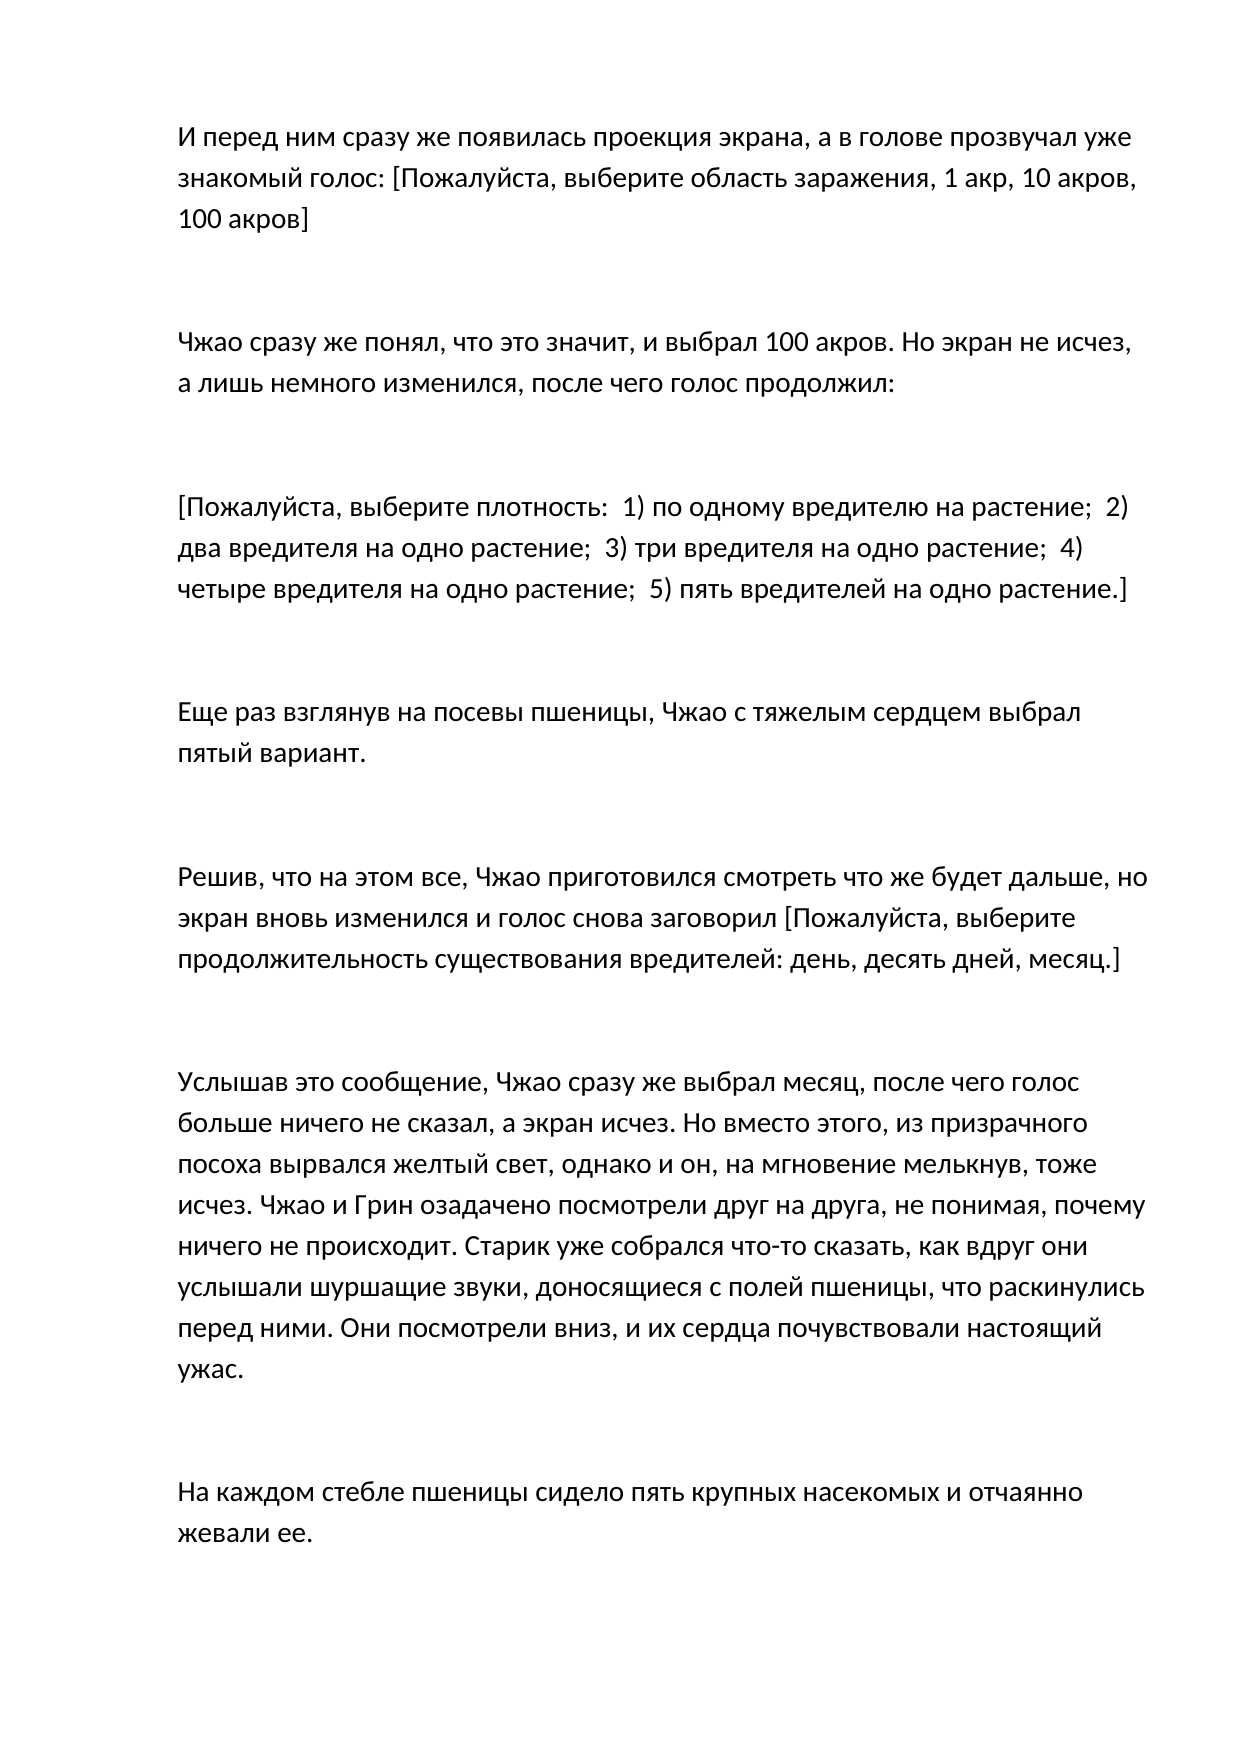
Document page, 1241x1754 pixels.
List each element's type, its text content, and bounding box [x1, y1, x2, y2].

text [Пожалуйста, выберите плотность: 1) по одному вредителю на растение; 2) два вредителя на одно растение; 3) три вредителя на одно растение; 4) четыре вредителя на одно растение; 5) пять вредителей на одно растение.] [177, 488, 1152, 606]
text Решив, что на этом все, Чжао приготовился смотреть что же будет дальше, но экран вновь изменился и голос снова заговорил [Пожалуйста, выберите продолжительность существования вредителей: день, десять дней, месяц.] [177, 858, 1152, 975]
text На каждом стебле пшеницы сидело пять крупных насекомых и отчаянно жевали ее. [177, 1473, 1152, 1550]
text Услышав это сообщение, Чжао сразу же выбрал месяц, после чего голос больше ничего не сказал, а экран исчез. Но вместо этого, из призрачного посоха вырвался желтый свет, однако и он, на мгновение мелькнув, тоже исчез. Чжао и Грин озадачено посмотрели друг на друга, не понимая, почему ничего не происходит. Старик уже собрался что-то сказать, как вдруг они услышали шуршащие звуки, доносящиеся с полей пшеницы, что раскинулись перед ними. Они посмотрели вниз, и их сердца почувствовали настоящий ужас. [177, 1063, 1152, 1386]
text Чжао сразу же понял, что это значит, и выбрал 100 акров. Но экран не исчез, а лишь немного изменился, после чего голос продолжил: [177, 323, 1152, 400]
text И перед ним сразу же появилась проекция экрана, а в голове прозвучал уже знакомый голос: [Пожалуйста, выберите область заражения, 1 акр, 10 акров, 100 акров] [177, 118, 1152, 236]
text Еще раз взглянув на посевы пшеницы, Чжао с тяжелым сердцем выбрал пятый вариант. [177, 693, 1152, 770]
